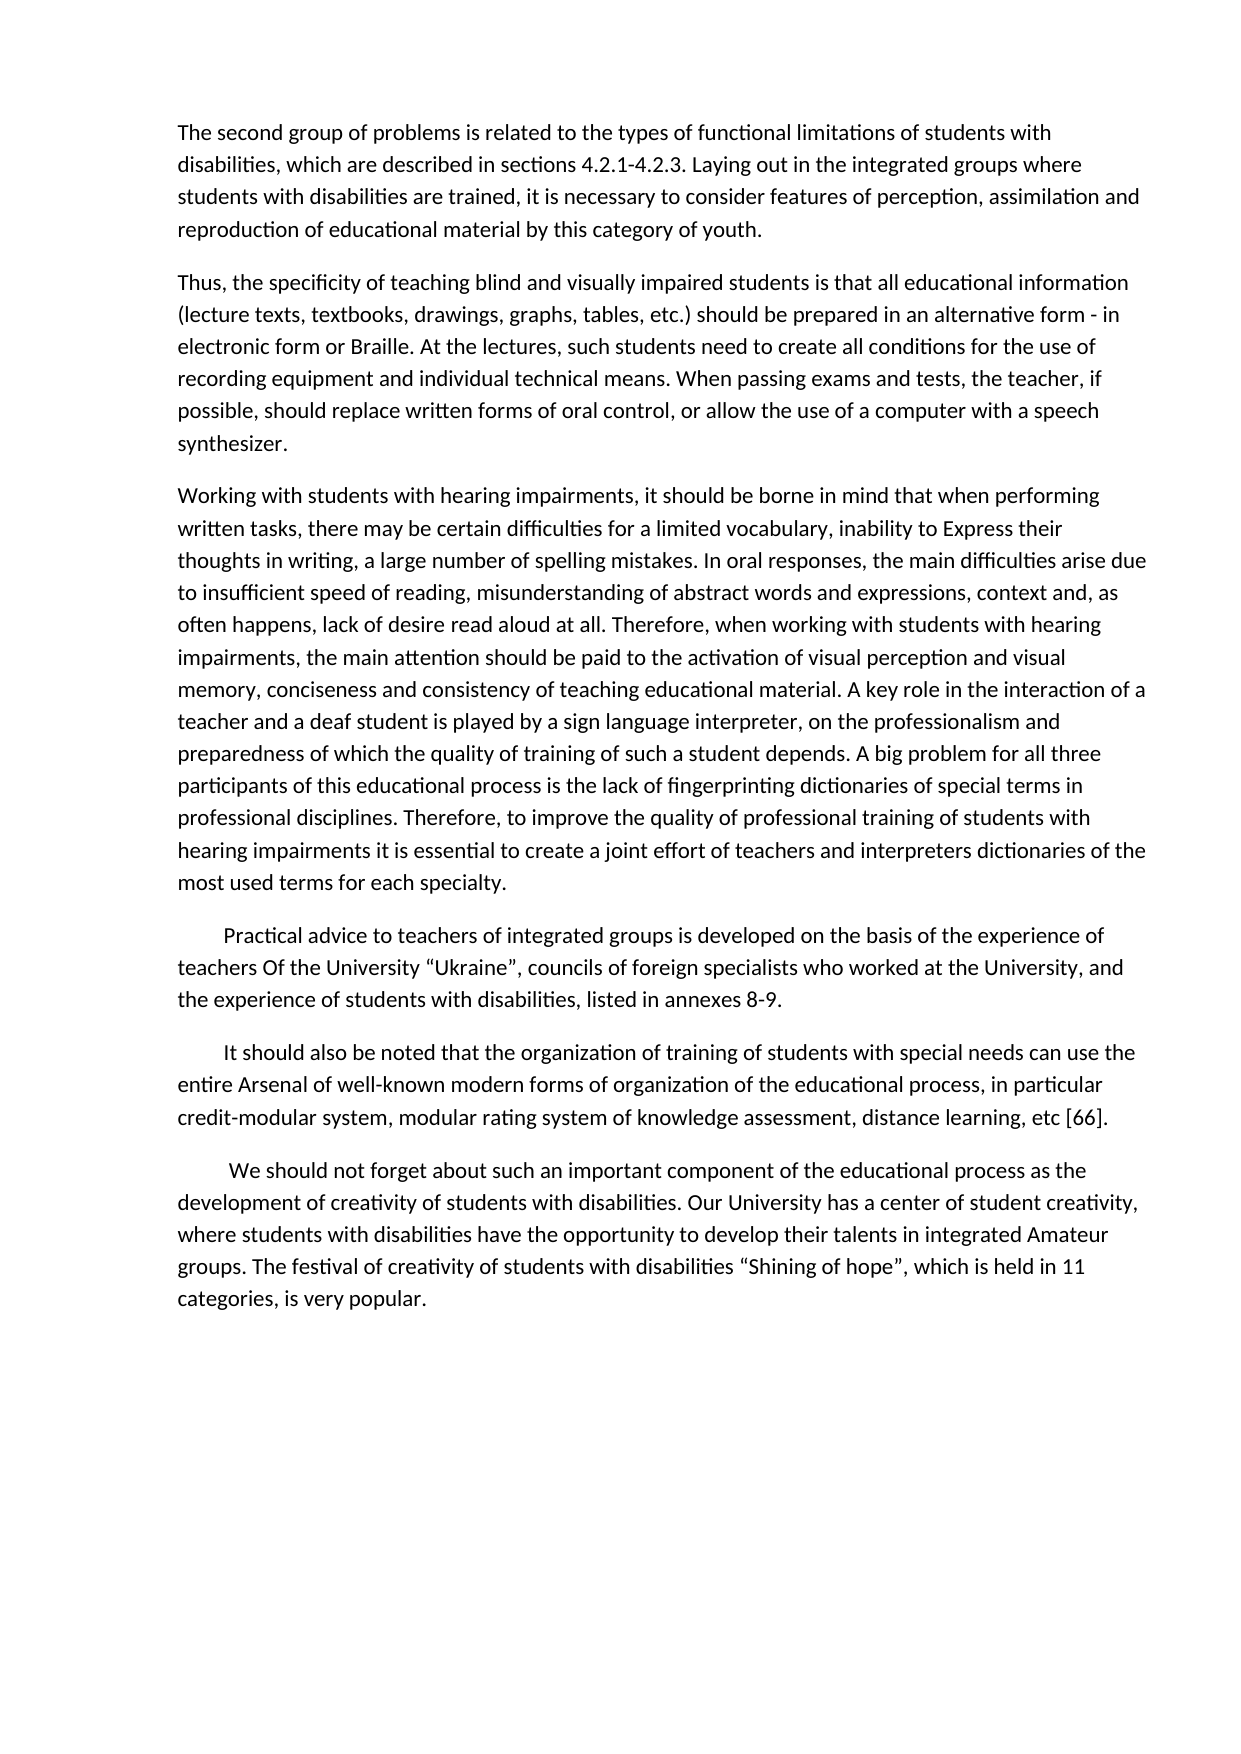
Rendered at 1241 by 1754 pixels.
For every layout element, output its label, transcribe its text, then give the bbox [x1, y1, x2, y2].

text Thus, the specificity of teaching blind and visually impaired students is that all educational information (lecture texts, textbooks, drawings, graphs, tables, etc.) should be prepared in an alternative form - in electronic form or Braille. At the lectures, such students need to create all conditions for the use of recording equipment and individual technical means. When passing exams and tests, the teacher, if possible, should replace written forms of oral control, or allow the use of a computer with a speech synthesizer. [177, 268, 1152, 457]
text Practical advice to teachers of integrated groups is developed on the basis of the experience of teachers Of the University “Ukraine”, councils of foreign specialists who worked at the University, and the experience of students with disabilities, listed in annexes 8-9. [177, 921, 1152, 1013]
text It should also be noted that the organization of training of students with special needs can use the entire Arsenal of well-known modern forms of organization of the educational process, in particular credit-modular system, modular rating system of knowledge assessment, distance learning, etc [66]. [177, 1038, 1152, 1131]
text We should not forget about such an important component of the educational process as the development of creativity of students with disabilities. Our University has a center of student creativity, where students with disabilities have the opportunity to develop their talents in integrated Amateur groups. The festival of creativity of students with disabilities “Shining of hope”, which is held in 11 categories, is very popular. [177, 1156, 1152, 1312]
text The second group of problems is related to the types of functional limitations of students with disabilities, which are described in sections 4.2.1-4.2.3. Laying out in the integrated groups where students with disabilities are trained, it is necessary to consider features of perception, assimilation and reproduction of educational material by this category of youth. [177, 118, 1152, 243]
text Working with students with hearing impairments, it should be borne in mind that when performing written tasks, there may be certain difficulties for a limited vocabulary, inability to Express their thoughts in writing, a large number of spelling mistakes. In oral responses, the main difficulties arise due to insufficient speed of reading, misunderstanding of abstract words and expressions, context and, as often happens, lack of desire read aloud at all. Therefore, when working with students with hearing impairments, the main attention should be paid to the activation of visual perception and visual memory, conciseness and consistency of teaching educational material. A key role in the interaction of a teacher and a deaf student is played by a sign language interpreter, on the professionalism and preparedness of which the quality of training of such a student depends. A big problem for all three participants of this educational process is the lack of fingerprinting dictionaries of special terms in professional disciplines. Therefore, to improve the quality of professional training of students with hearing impairments it is essential to create a joint effort of teachers and interpreters dictionaries of the most used terms for each specialty. [177, 482, 1152, 896]
